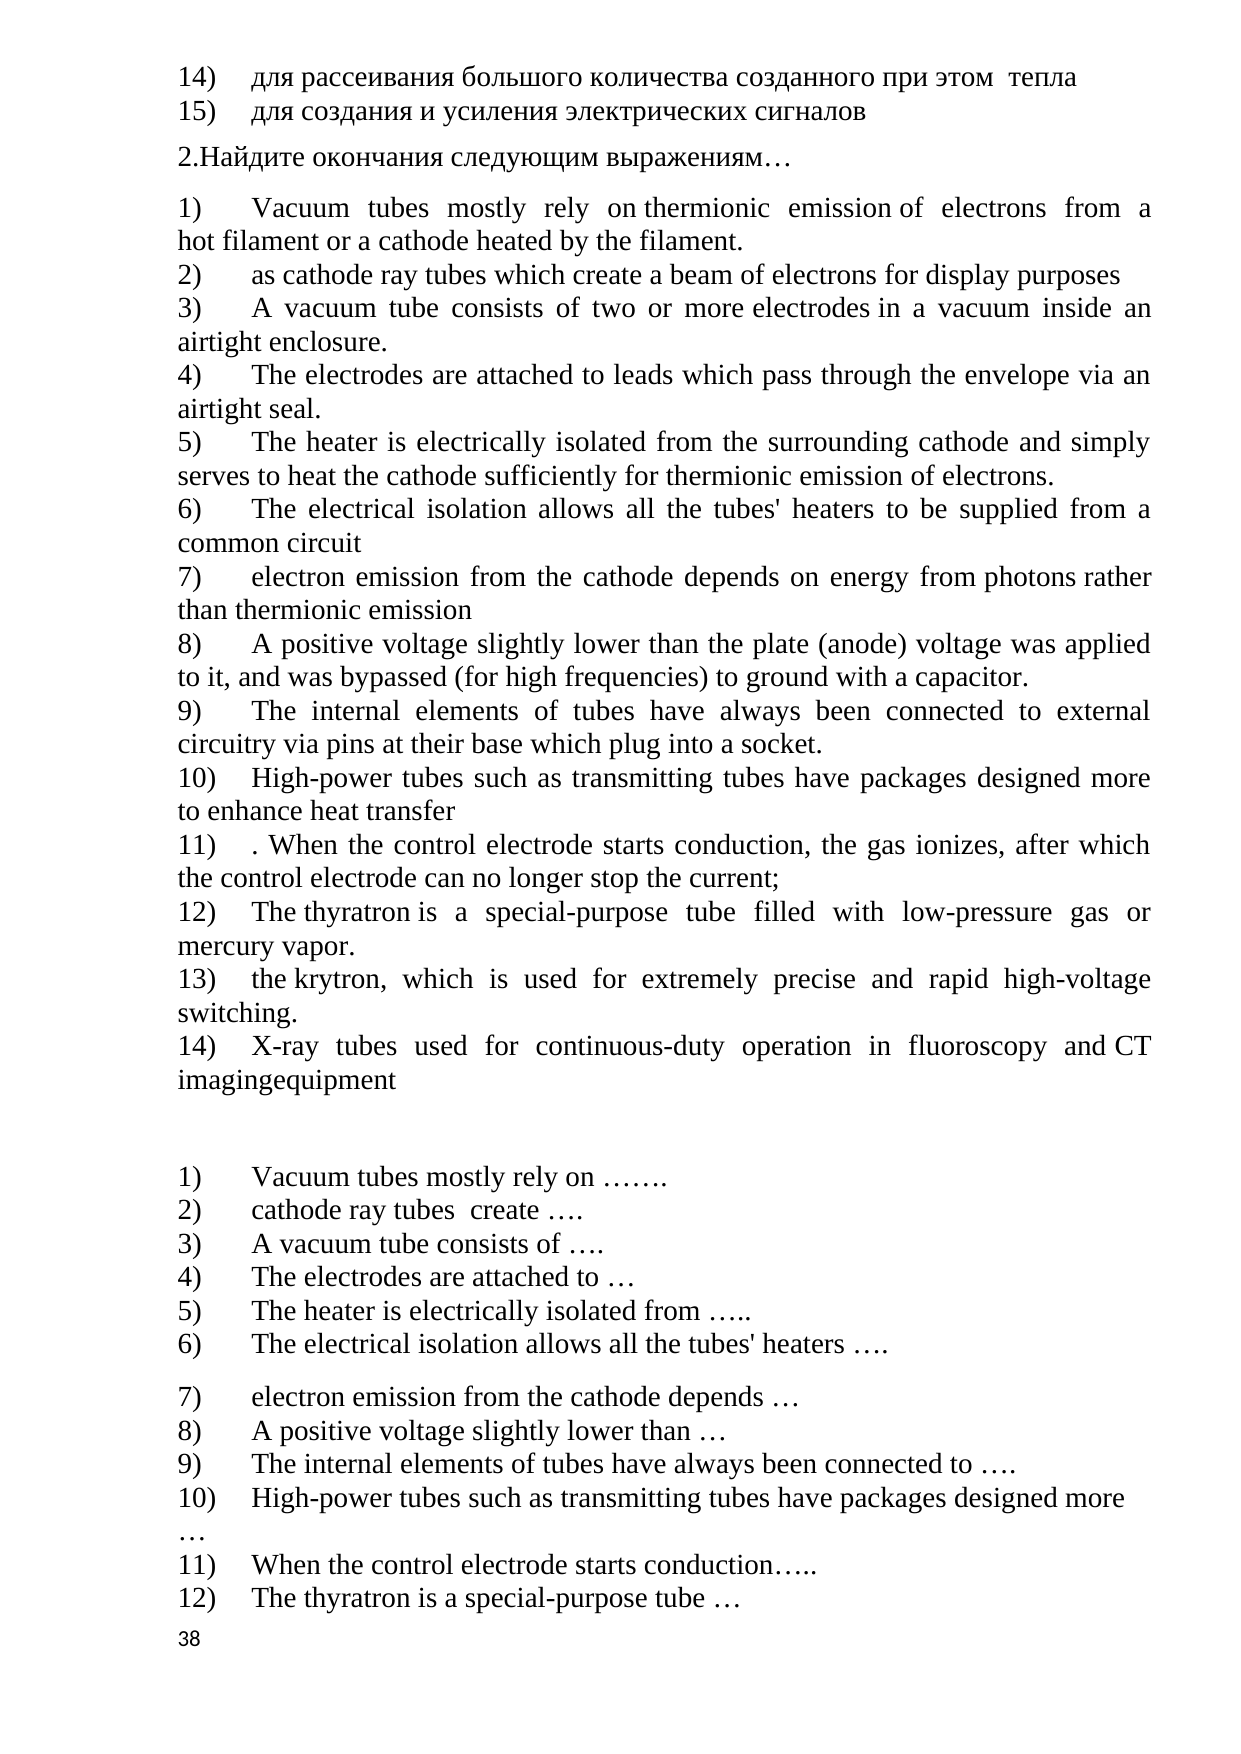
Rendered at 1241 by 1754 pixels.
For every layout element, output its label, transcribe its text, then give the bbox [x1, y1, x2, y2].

list electron emission from the cathode depends … [177, 1379, 1152, 1413]
list A vacuum tube consists of …. [177, 1226, 1152, 1259]
list electron emission from the cathode depends on energy from photons rather than thermionic emission [177, 559, 1152, 626]
list A positive voltage slightly lower than the plate (anode) voltage was applied to it, and was bypassed (for high frequencies) to ground with a capacitor. [177, 626, 1152, 693]
list The electrical isolation allows all the tubes' heaters to be supplied from a common circuit [177, 492, 1152, 559]
list A vacuum tube consists of two or more electrodes in a vacuum inside an airtight enclosure. [177, 290, 1152, 357]
list The internal elements of tubes have always been connected to external circuitry via pins at their base which plug into a socket. [177, 693, 1152, 760]
list . When the control electrode starts conduction, the gas ionizes, after which the control electrode can no longer stop the current; [177, 827, 1152, 894]
list the krytron, which is used for extremely precise and rapid high-voltage switching. [177, 961, 1152, 1028]
list The electrodes are attached to leads which pass through the envelope via an airtight seal. [177, 357, 1152, 424]
list The internal elements of tubes have always been connected to …. [177, 1446, 1152, 1480]
list для создания и усиления электрических сигналов [177, 93, 1152, 126]
list cathode ray tubes create …. [177, 1192, 1152, 1226]
list The thyratron is a special-purpose tube filled with low-pressure gas or mercury vapor. [177, 894, 1152, 961]
list When the control electrode starts conduction….. [177, 1547, 1152, 1581]
list The electrodes are attached to … [177, 1259, 1152, 1293]
list The electrical isolation allows all the tubes' heaters …. [177, 1327, 1152, 1360]
list A positive voltage slightly lower than … [177, 1413, 1152, 1446]
list Vacuum tubes mostly rely on thermionic emission of electrons from a hot filament or a cathode heated by the filament. [177, 190, 1152, 257]
list Vacuum tubes mostly rely on ……. [177, 1159, 1152, 1192]
text 2.Найдите окончания следующим выражениям… [177, 139, 1152, 172]
list X-ray tubes used for continuous-duty operation in fluoroscopy and CT imagingequipment [177, 1028, 1152, 1095]
list as cathode ray tubes which create a beam of electrons for display purposes [177, 257, 1152, 290]
list The heater is electrically isolated from the surrounding cathode and simply serves to heat the cathode sufficiently for thermionic emission of electrons. [177, 424, 1152, 492]
list High-power tubes such as transmitting tubes have packages designed more to enhance heat transfer [177, 760, 1152, 827]
list для рассеивания большого количества созданного при этом тепла [177, 59, 1152, 93]
list High-power tubes such as transmitting tubes have packages designed more … [177, 1480, 1152, 1547]
list The thyratron is a special-purpose tube … [177, 1581, 1152, 1614]
list The heater is electrically isolated from ….. [177, 1293, 1152, 1327]
